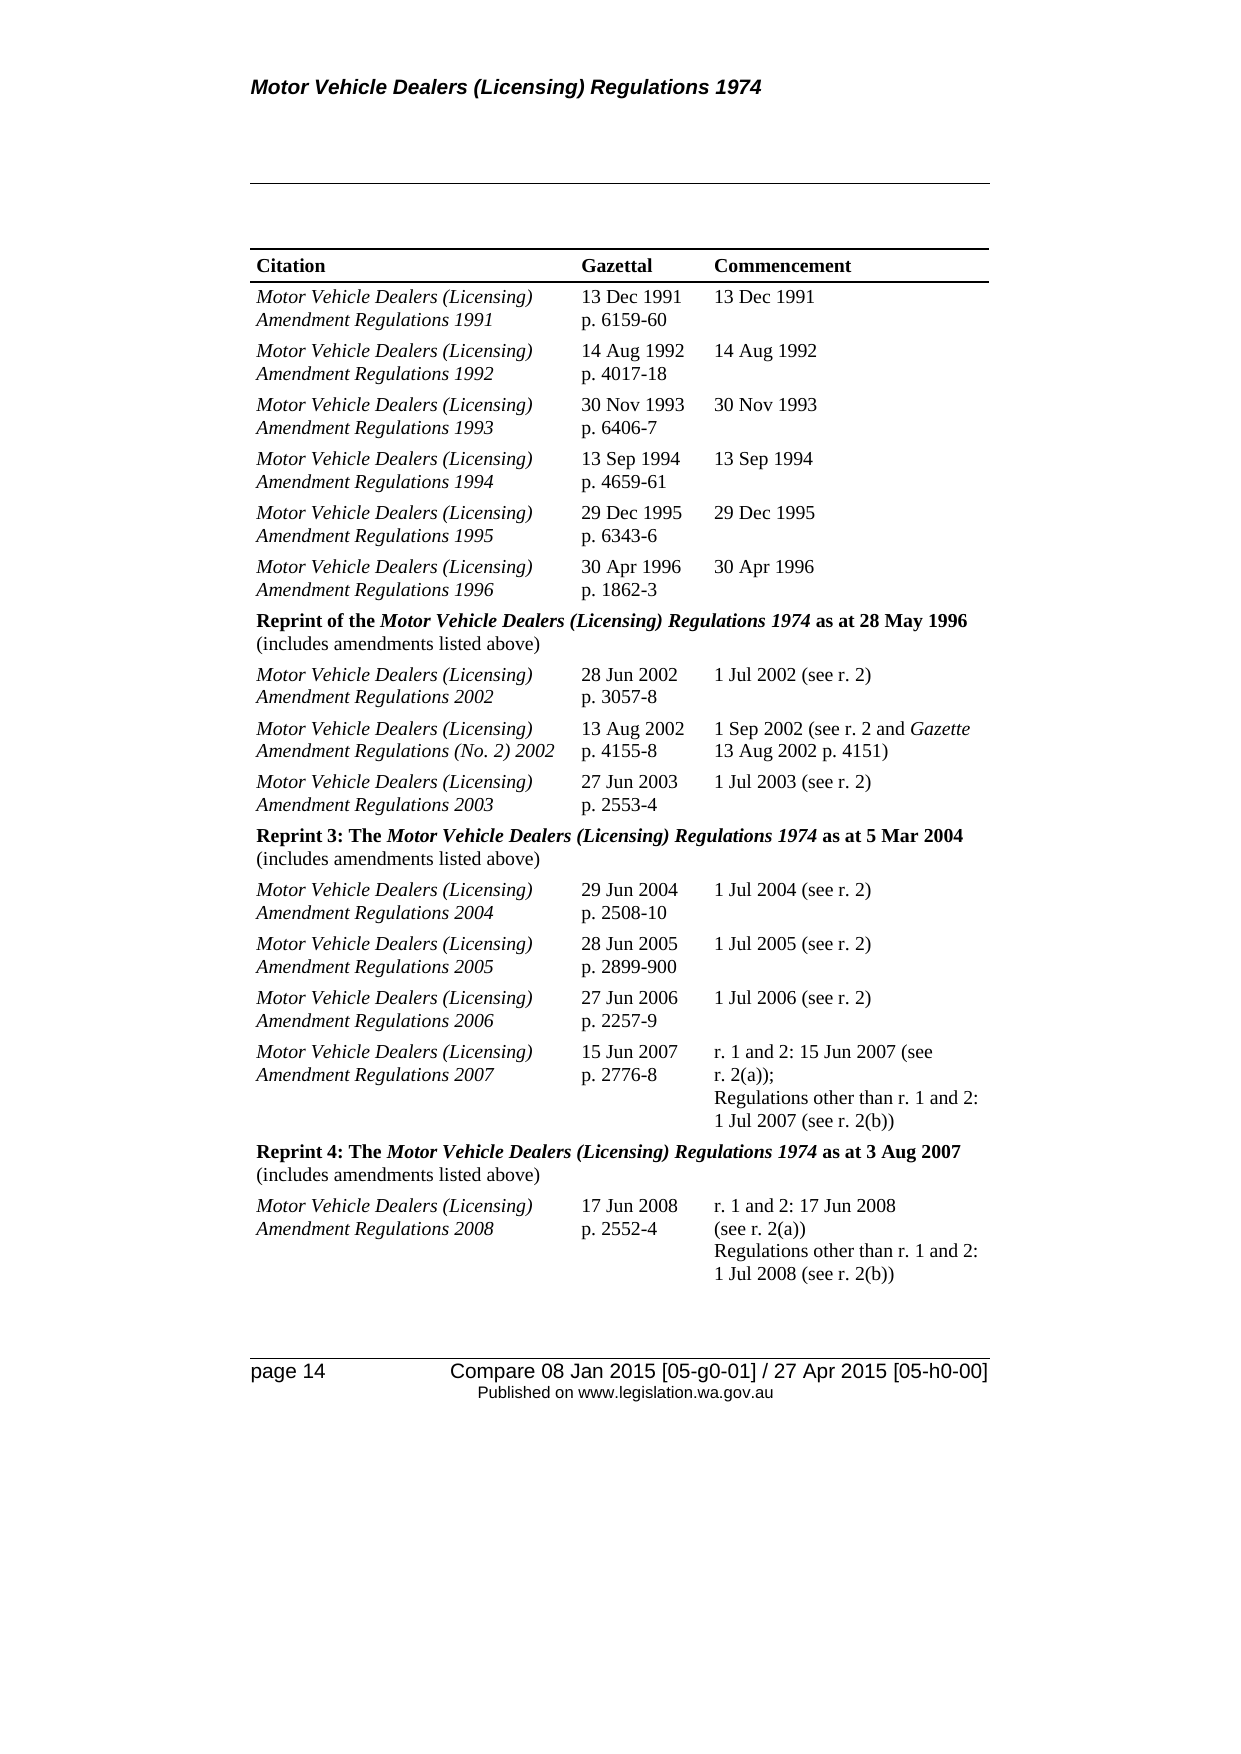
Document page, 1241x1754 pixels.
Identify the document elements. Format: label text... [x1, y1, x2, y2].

table_cell Motor Vehicle Dealers (Licensing) Amendment Regulations 2008 [250, 1190, 575, 1289]
table_cell Motor Vehicle Dealers (Licensing) Amendment Regulations 1995 [250, 497, 575, 551]
table_cell 29 Dec 1995 p. 6343-6 [575, 497, 708, 551]
table_cell 14 Aug 1992 [708, 335, 989, 389]
table_cell Motor Vehicle Dealers (Licensing) Amendment Regulations 1993 [250, 389, 575, 443]
table_header Gazettal [575, 250, 708, 281]
table_cell Motor Vehicle Dealers (Licensing) Amendment Regulations 2004 [250, 874, 575, 928]
table_cell Motor Vehicle Dealers (Licensing) Amendment Regulations 2005 [250, 928, 575, 982]
table_cell 29 Dec 1995 [708, 497, 989, 551]
table_cell 1 Jul 2006 (see r. 2) [708, 982, 989, 1036]
table_cell 30 Apr 1996 p. 1862-3 [575, 551, 708, 604]
table_cell Reprint 3: The Motor Vehicle Dealers (Licensing) Regulations 1974 as at 5 Mar 2004 (includes amendments listed above) [250, 820, 989, 874]
table_cell 1 Jul 2002 (see r. 2) [708, 659, 989, 712]
table_cell 27 Jun 2006 p. 2257-9 [575, 982, 708, 1036]
table_cell 13 Sep 1994 [708, 443, 989, 497]
table_cell 15 Jun 2007 p. 2776-8 [575, 1036, 708, 1136]
table_cell Motor Vehicle Dealers (Licensing) Amendment Regulations (No. 2) 2002 [250, 713, 575, 766]
table_cell 30 Nov 1993 [708, 389, 989, 443]
table_cell r. 1 and 2: 15 Jun 2007 (see r. 2(a)); Regulations other than r. 1 and 2: 1 Jul 2007 (see r. 2(b)) [708, 1036, 989, 1136]
table_cell 13 Dec 1991 p. 6159-60 [575, 283, 708, 335]
table_cell Motor Vehicle Dealers (Licensing) Amendment Regulations 1992 [250, 335, 575, 389]
table_cell 1 Jul 2003 (see r. 2) [708, 766, 989, 820]
table_cell 30 Apr 1996 [708, 551, 989, 604]
table_header Citation [250, 250, 575, 281]
table_cell 1 Jul 2004 (see r. 2) [708, 874, 989, 928]
table_cell 13 Sep 1994 p. 4659-61 [575, 443, 708, 497]
table_cell Motor Vehicle Dealers (Licensing) Amendment Regulations 1996 [250, 551, 575, 604]
table_cell Reprint of the Motor Vehicle Dealers (Licensing) Regulations 1974 as at 28 May 1996 (includes amendments listed above) [250, 605, 989, 658]
table_cell 1 Sep 2002 (see r. 2 and Gazette 13 Aug 2002 p. 4151) [708, 713, 989, 766]
table_cell 14 Aug 1992 p. 4017-18 [575, 335, 708, 389]
table_cell r. 1 and 2: 17 Jun 2008 (see r. 2(a)) Regulations other than r. 1 and 2: 1 Jul 2008 (see r. 2(b)) [708, 1190, 989, 1289]
table_cell Reprint 4: The Motor Vehicle Dealers (Licensing) Regulations 1974 as at 3 Aug 2007 (includes amendments listed above) [250, 1136, 989, 1190]
table_cell Motor Vehicle Dealers (Licensing) Amendment Regulations 1994 [250, 443, 575, 497]
table_cell 17 Jun 2008 p. 2552-4 [575, 1190, 708, 1289]
table_cell 30 Nov 1993 p. 6406-7 [575, 389, 708, 443]
table_cell 13 Aug 2002 p. 4155-8 [575, 713, 708, 766]
table_cell 28 Jun 2002 p. 3057-8 [575, 659, 708, 712]
table_cell Motor Vehicle Dealers (Licensing) Amendment Regulations 2007 [250, 1036, 575, 1136]
table_cell Motor Vehicle Dealers (Licensing) Amendment Regulations 1991 [250, 283, 575, 335]
table_header Commencement [708, 250, 989, 281]
table_cell 27 Jun 2003 p. 2553-4 [575, 766, 708, 820]
table_cell 13 Dec 1991 [708, 283, 989, 335]
table_cell Motor Vehicle Dealers (Licensing) Amendment Regulations 2002 [250, 659, 575, 712]
table_cell 29 Jun 2004 p. 2508-10 [575, 874, 708, 928]
table_cell 1 Jul 2005 (see r. 2) [708, 928, 989, 982]
table_cell Motor Vehicle Dealers (Licensing) Amendment Regulations 2003 [250, 766, 575, 820]
table_cell 28 Jun 2005 p. 2899-900 [575, 928, 708, 982]
table_cell Motor Vehicle Dealers (Licensing) Amendment Regulations 2006 [250, 982, 575, 1036]
